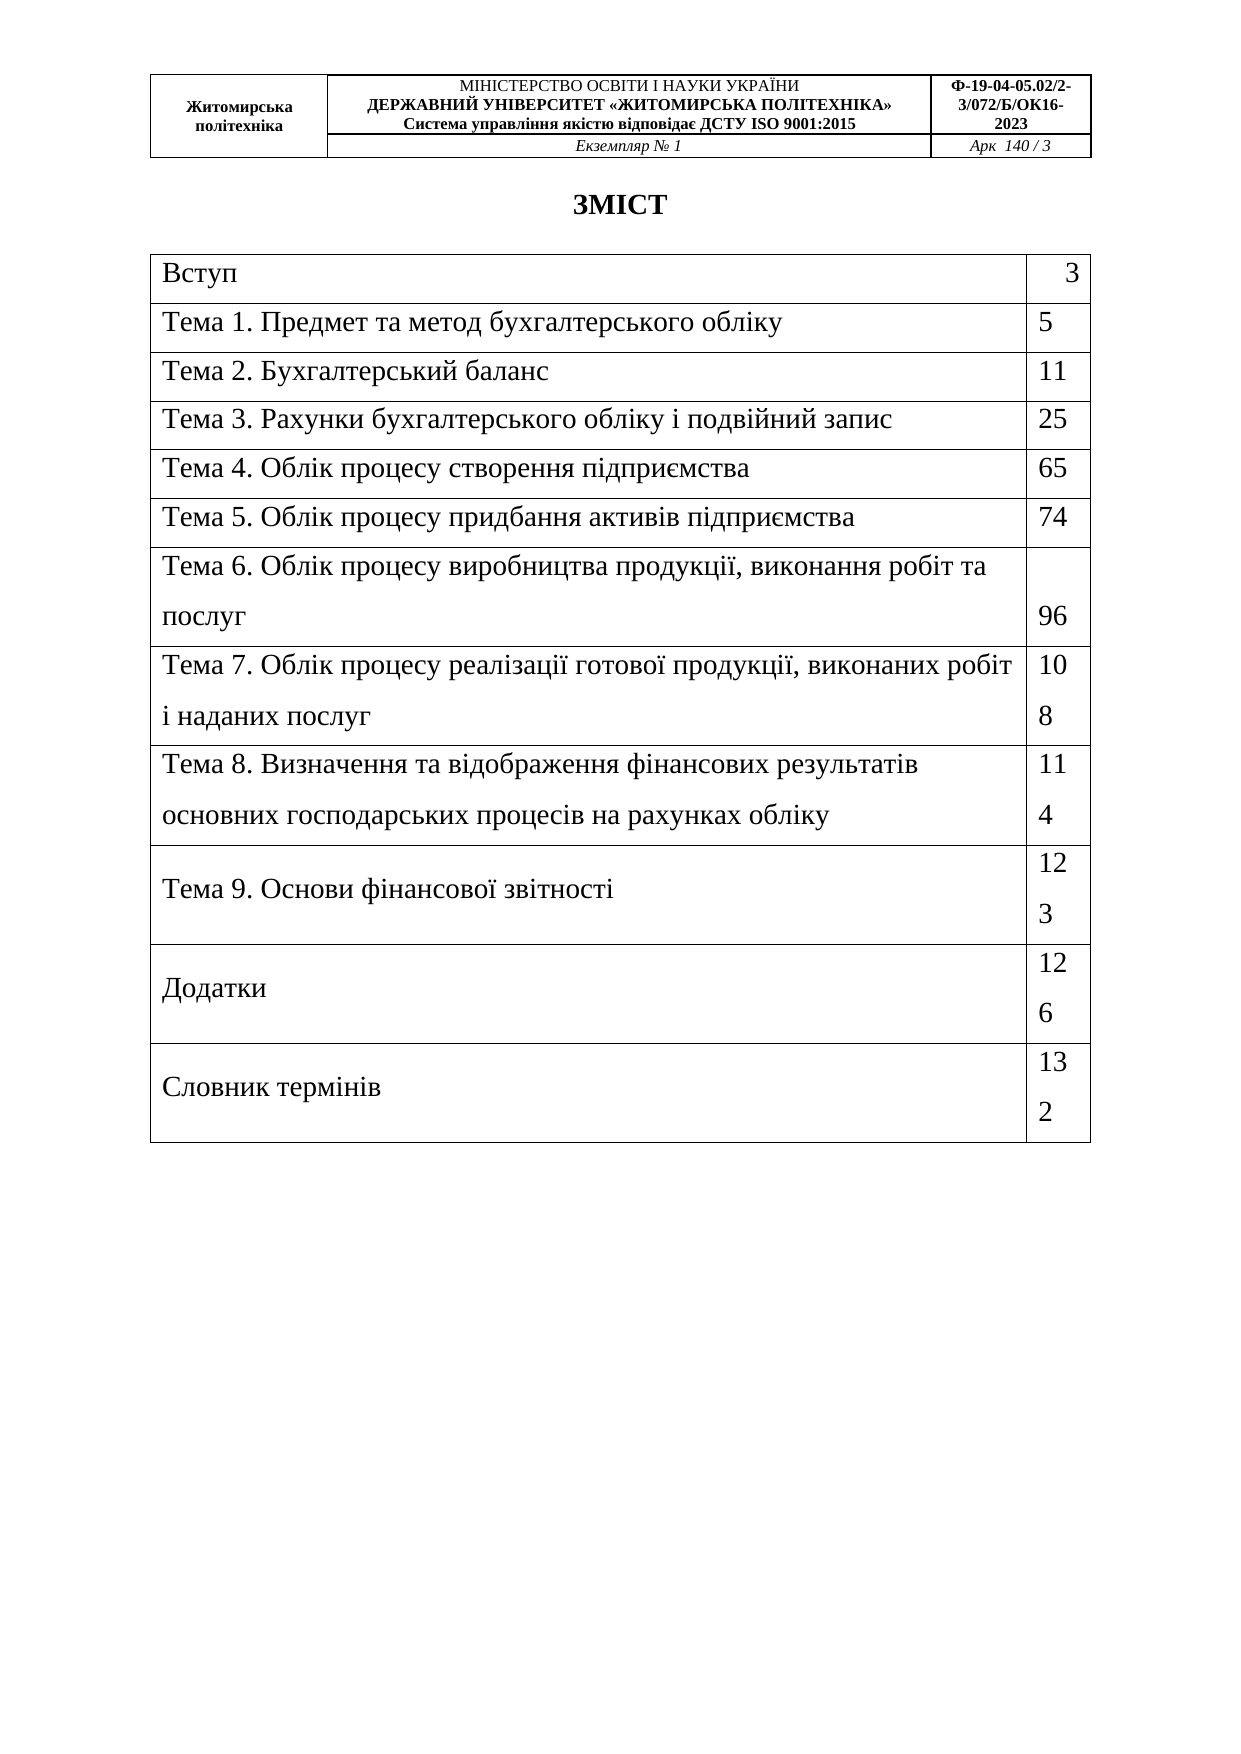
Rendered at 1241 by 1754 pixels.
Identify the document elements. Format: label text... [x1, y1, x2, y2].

table_cell 108 [1027, 647, 1090, 745]
table_cell Тема 4. Облік процесу створення підприємства [151, 450, 1026, 498]
table_cell Тема 7. Облік процесу реалізації готової продукції, виконаних робіт і наданих послуг [151, 647, 1026, 745]
table_cell 5 [1027, 304, 1090, 352]
table_cell 123 [1027, 846, 1090, 944]
table_cell 25 [1027, 402, 1090, 449]
text ЗМІСТ [150, 187, 1090, 220]
table_header Вступ [151, 255, 1026, 303]
table_cell Тема 5. Облік процесу придбання активів підприємства [151, 499, 1026, 547]
table_cell Тема 8. Визначення та відображення фінансових результатів основних господарських процесів на рахунках обліку [151, 746, 1026, 844]
table_cell 114 [1027, 746, 1090, 844]
table_cell Додатки [151, 945, 1026, 1043]
table_cell Тема 3. Рахунки бухгалтерського обліку і подвійний запис [151, 402, 1026, 449]
table_cell 74 [1027, 499, 1090, 547]
table_cell 65 [1027, 450, 1090, 498]
table_cell Тема 1. Предмет та метод бухгалтерського обліку [151, 304, 1026, 352]
table_cell 11 [1027, 353, 1090, 401]
table_cell Словник термінів [151, 1044, 1026, 1142]
table_cell Тема 6. Облік процесу виробництва продукції, виконання робіт та послуг [151, 548, 1026, 646]
table_cell Тема 9. Основи фінансової звітності [151, 846, 1026, 944]
table_cell 132 [1027, 1044, 1090, 1142]
table_cell Тема 2. Бухгалтерський баланс [151, 353, 1026, 401]
table_header 3 [1027, 255, 1090, 303]
table_cell 96 [1027, 548, 1090, 646]
table_cell 126 [1027, 945, 1090, 1043]
